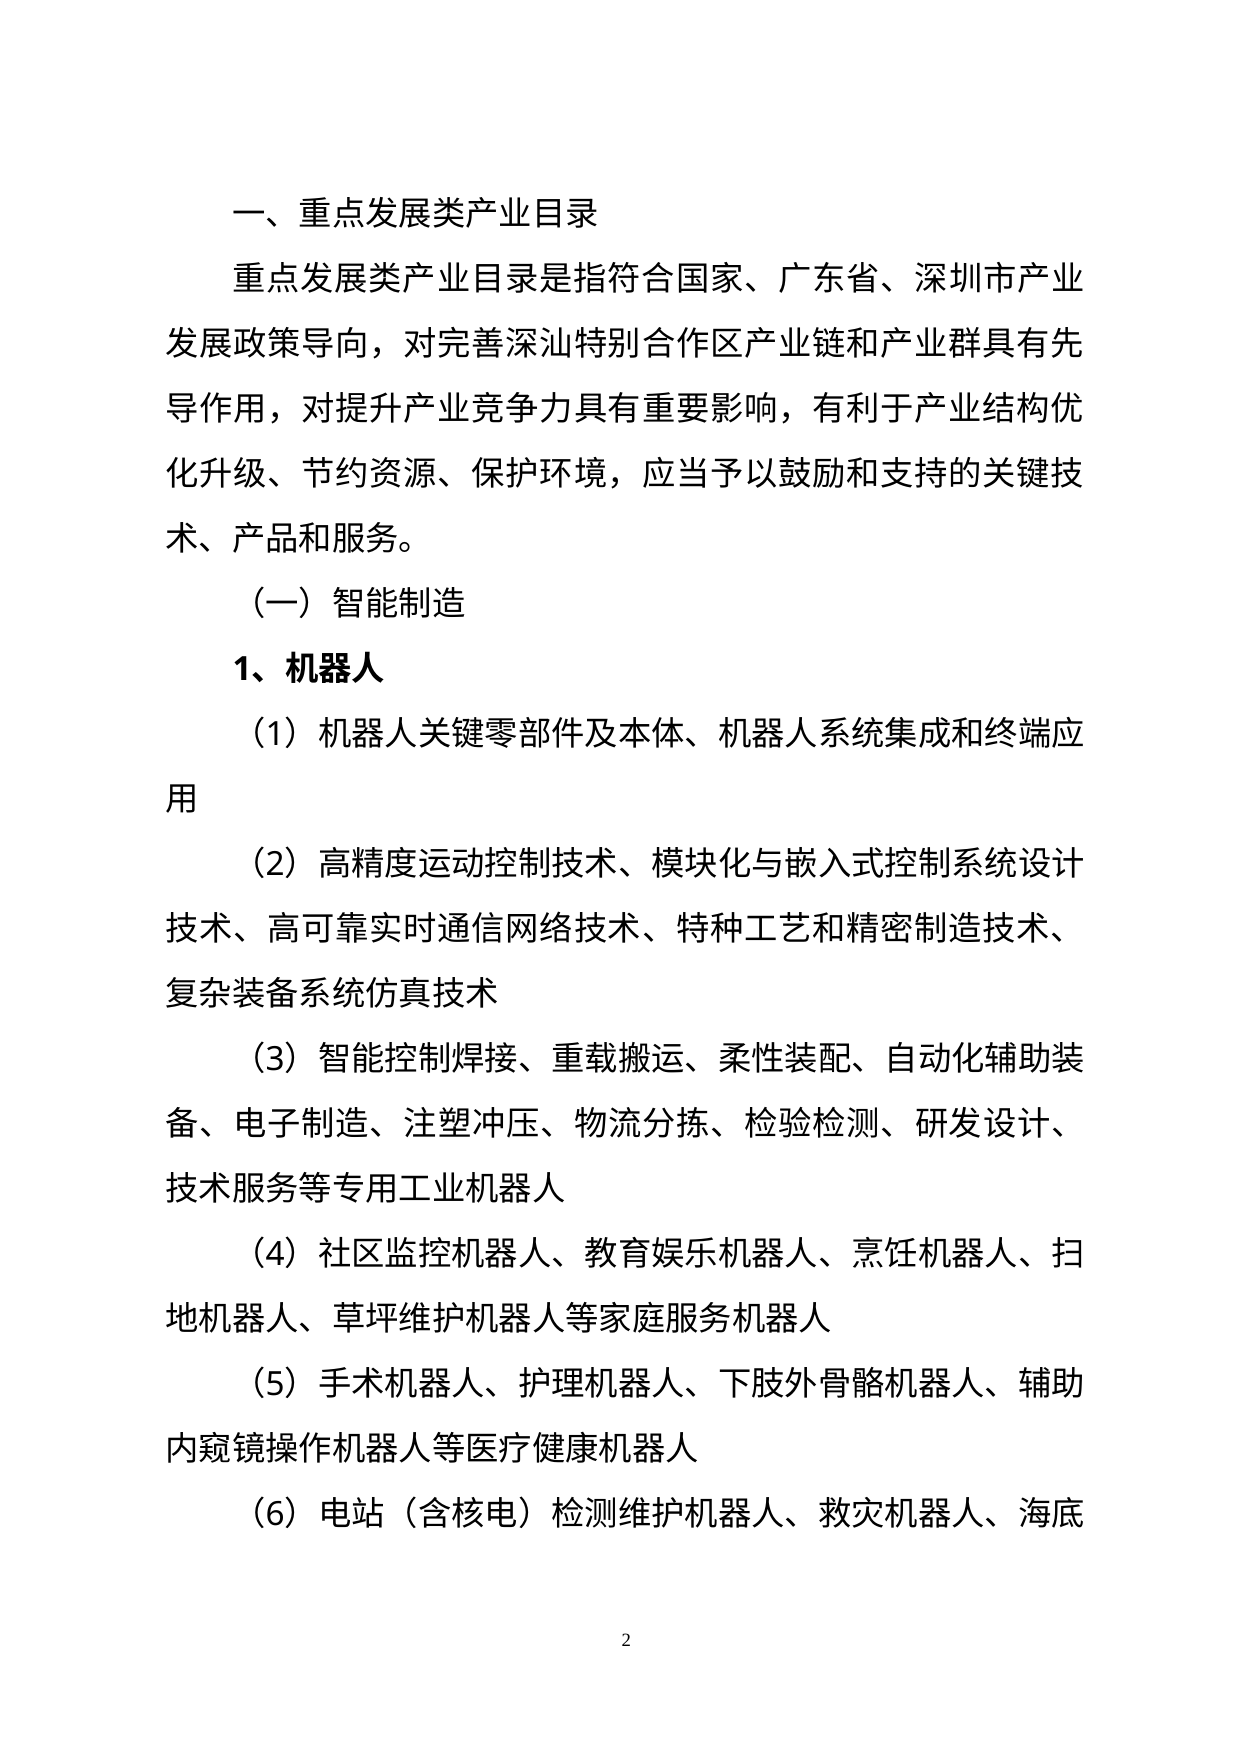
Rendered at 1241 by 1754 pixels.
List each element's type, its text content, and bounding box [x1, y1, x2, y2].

text （一）智能制造 [165, 568, 1087, 633]
text （3）智能控制焊接、重载搬运、柔性装配、自动化辅助装备、电子制造、注塑冲压、物流分拣、检验检测、研发设计、技术服务等专用工业机器人 [165, 1023, 1087, 1218]
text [165, 1478, 1087, 1543]
text （5）手术机器人、护理机器人、下肢外骨骼机器人、辅助内窥镜操作机器人等医疗健康机器人 [165, 1348, 1087, 1478]
text 一、重点发展类产业目录 [165, 178, 1087, 243]
text （2）高精度运动控制技术、模块化与嵌入式控制系统设计技术、高可靠实时通信网络技术、特种工艺和精密制造技术、复杂装备系统仿真技术 [165, 828, 1087, 1023]
text 1、机器人 [165, 633, 1087, 698]
text 重点发展类产业目录是指符合国家、广东省、深圳市产业发展政策导向，对完善深汕特别合作区产业链和产业群具有先导作用，对提升产业竞争力具有重要影响，有利于产业结构优化升级、节约资源、保护环境，应当予以鼓励和支持的关键技术、产品和服务。 [165, 243, 1087, 568]
text （4）社区监控机器人、教育娱乐机器人、烹饪机器人、扫地机器人、草坪维护机器人等家庭服务机器人 [165, 1218, 1087, 1348]
text （1）机器人关键零部件及本体、机器人系统集成和终端应用 [165, 698, 1087, 828]
